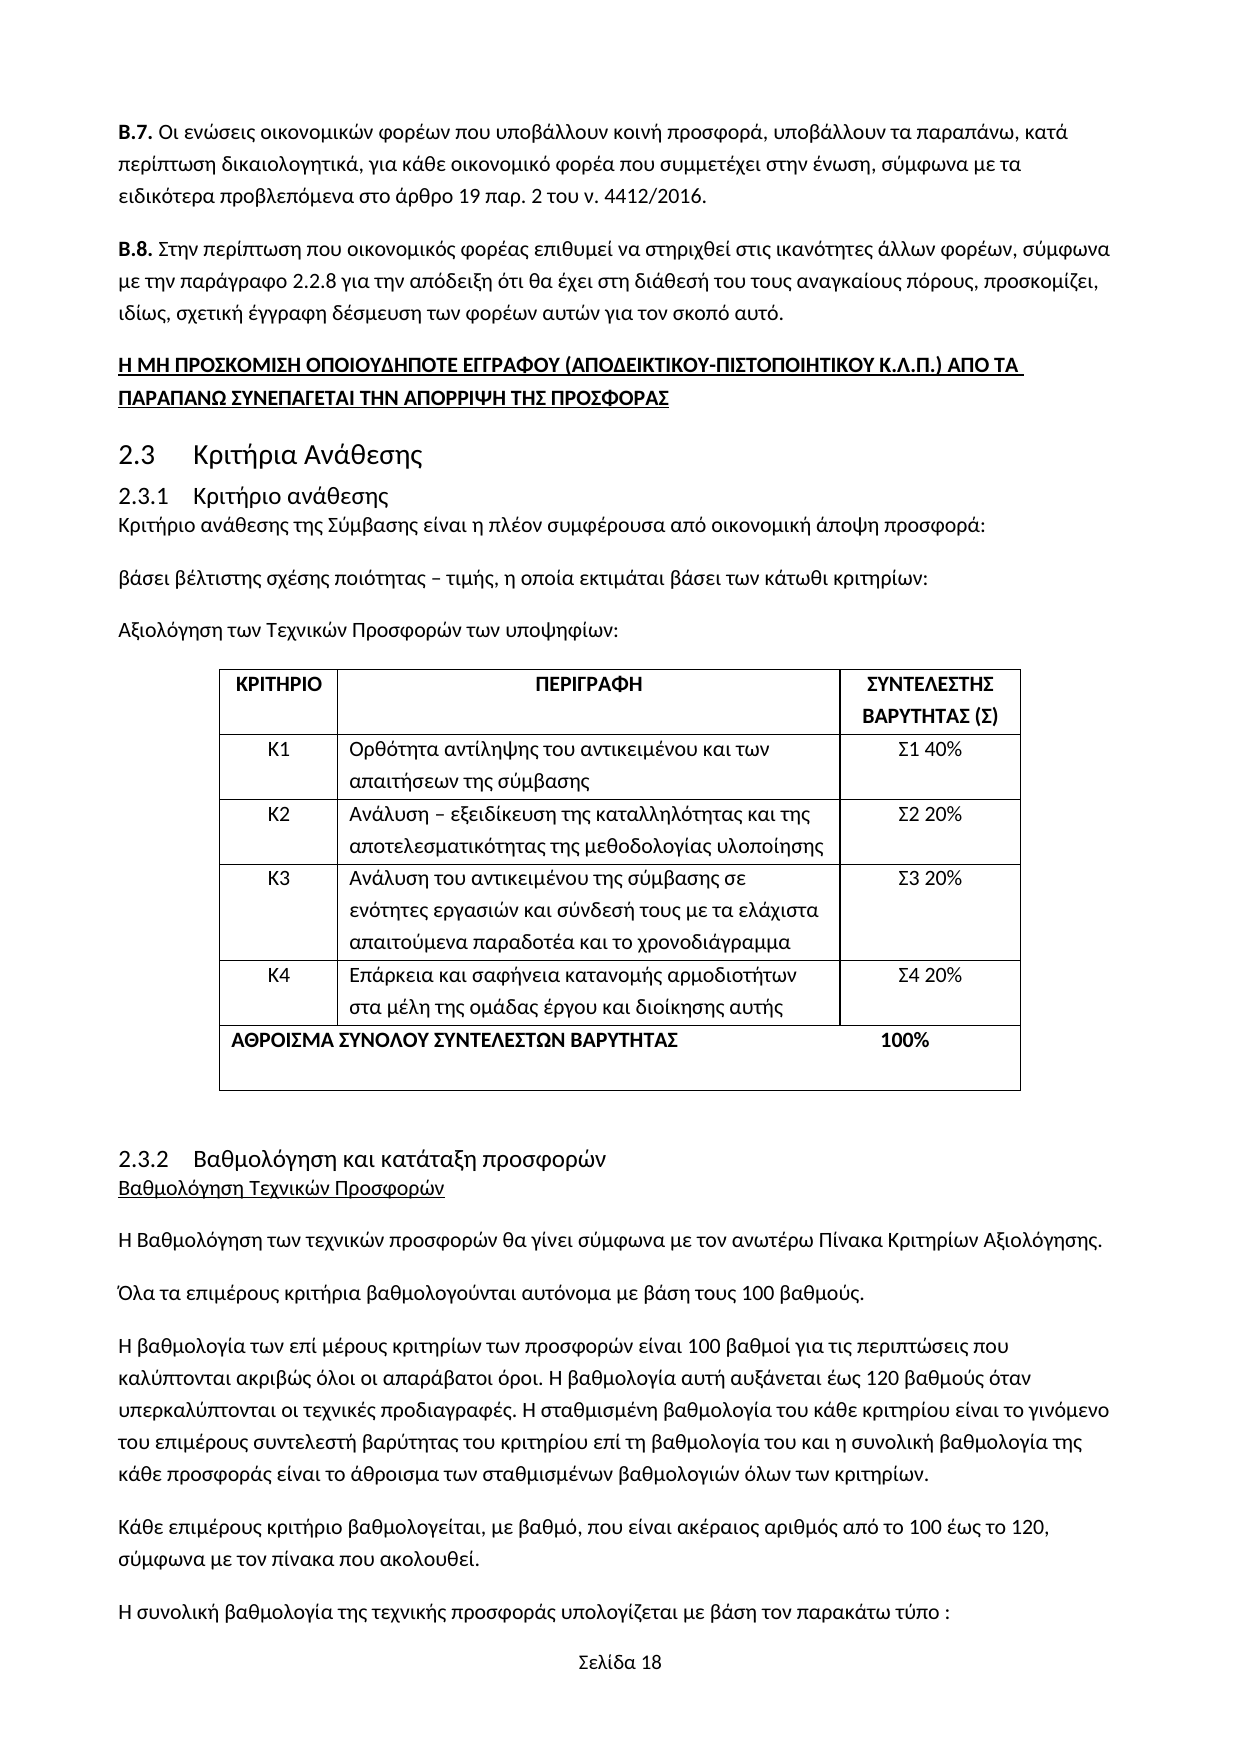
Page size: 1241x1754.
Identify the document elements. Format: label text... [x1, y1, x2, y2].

table_cell Ανάλυση – εξειδίκευση της καταλληλότητας και της αποτελεσματικότητας της μεθοδολογίας υλοποίησης [338, 800, 839, 863]
table_cell Κ2 [220, 800, 337, 863]
subtitle 2.3.2 Βαθμολόγηση και κατάταξη προσφορών [118, 1143, 1122, 1174]
table_cell Σ1 40% [841, 735, 1020, 799]
table_cell Σ2 20% [841, 800, 1020, 863]
text Βαθμολόγηση Τεχνικών Προσφορών [118, 1174, 1122, 1201]
table_cell Σ4 20% [841, 961, 1020, 1025]
subtitle 2.3 Κριτήρια Ανάθεσης [118, 436, 1122, 472]
text Κάθε επιμέρους κριτήριο βαθμολογείται, με βαθμό, που είναι ακέραιος αριθμός από το 100 έως το 120, σύμφωνα με τον πίνακα που ακολουθεί. [118, 1513, 1122, 1572]
text Β.7. Οι ενώσεις οικονομικών φορέων που υποβάλλουν κοινή προσφορά, υποβάλλουν τα παραπάνω, κατά περίπτωση δικαιολογητικά, για κάθε οικονομικό φορέα που συμμετέχει στην ένωση, σύμφωνα με τα ειδικότερα προβλεπόμενα στο άρθρο 19 παρ. 2 του ν. 4412/2016. [118, 118, 1122, 209]
table_cell Κ3 [220, 865, 337, 960]
table_cell Κ1 [220, 735, 337, 799]
text Β.8. Στην περίπτωση που οικονομικός φορέας επιθυμεί να στηριχθεί στις ικανότητες άλλων φορέων, σύμφωνα με την παράγραφο 2.2.8 για την απόδειξη ότι θα έχει στη διάθεσή του τους αναγκαίους πόρους, προσκομίζει, ιδίως, σχετική έγγραφη δέσμευση των φορέων αυτών για τον σκοπό αυτό. [118, 235, 1122, 326]
text Η ΜΗ ΠΡΟΣΚΟΜΙΣΗ ΟΠΟΙΟΥΔΗΠΟΤΕ ΕΓΓΡΑΦΟΥ (ΑΠΟΔΕΙΚΤΙΚΟΥ-ΠΙΣΤΟΠΟΙΗΤΙΚΟΥ Κ.Λ.Π.) ΑΠΟ ΤΑ ΠΑΡΑΠΑΝΩ ΣΥΝΕΠΑΓΕΤΑΙ ΤΗΝ ΑΠΟΡΡΙΨΗ ΤΗΣ ΠΡΟΣΦΟΡΑΣ [118, 352, 1122, 410]
table_cell Σ3 20% [841, 865, 1020, 960]
text Αξιολόγηση των Τεχνικών Προσφορών των υποψηφίων: [118, 617, 1122, 643]
text βάσει βέλτιστης σχέσης ποιότητας – τιμής, η οποία εκτιμάται βάσει των κάτωθι κριτηρίων: [118, 564, 1122, 590]
subtitle 2.3.1 Κριτήριο ανάθεσης [118, 480, 1122, 511]
table_cell Επάρκεια και σαφήνεια κατανομής αρμοδιοτήτων στα μέλη της ομάδας έργου και διοίκησης αυτής [338, 961, 839, 1025]
text Κριτήριο ανάθεσης της Σύμβασης είναι η πλέον συμφέρουσα από οικονομική άποψη προσφορά: [118, 511, 1122, 538]
text Η συνολική βαθμολογία της τεχνικής προσφοράς υπολογίζεται με βάση τον παρακάτω τύπο : [118, 1598, 1122, 1624]
table_header ΠΕΡΙΓΡΑΦΗ [338, 670, 839, 734]
table_cell Κ4 [220, 961, 337, 1025]
table_cell Ορθότητα αντίληψης του αντικειμένου και των απαιτήσεων της σύμβασης [338, 735, 839, 799]
table_cell Ανάλυση του αντικειμένου της σύμβασης σε ενότητες εργασιών και σύνδεσή τους με τα ελάχιστα απαιτούμενα παραδοτέα και το χρονοδιάγραμμα [338, 865, 839, 960]
table_header ΣΥΝΤΕΛΕΣΤΗΣ ΒΑΡΥΤΗΤΑΣ (Σ) [841, 670, 1020, 734]
text Η Βαθμολόγηση των τεχνικών προσφορών θα γίνει σύμφωνα με τον ανωτέρω Πίνακα Κριτηρίων Αξιολόγησης. [118, 1227, 1122, 1253]
table_header ΚΡΙΤΗΡΙΟ [220, 670, 337, 734]
text Η βαθμολογία των επί μέρους κριτηρίων των προσφορών είναι 100 βαθμοί για τις περιπτώσεις που καλύπτονται ακριβώς όλοι οι απαράβατοι όροι. Η βαθμολογία αυτή αυξάνεται έως 120 βαθμούς όταν υπερκαλύπτονται οι τεχνικές προδιαγραφές. Η σταθμισμένη βαθμολογία του κάθε κριτηρίου είναι το γινόμενο του επιμέρους συντελεστή βαρύτητας του κριτηρίου επί τη βαθμολογία του και η συνολική βαθμολογία της κάθε προσφοράς είναι το άθροισμα των σταθμισμένων βαθμολογιών όλων των κριτηρίων. [118, 1332, 1122, 1487]
text Όλα τα επιμέρους κριτήρια βαθμολογούνται αυτόνομα με βάση τους 100 βαθμούς. [118, 1279, 1122, 1306]
table_cell ΑΘΡΟΙΣΜΑ ΣΥΝΟΛΟΥ ΣΥΝΤΕΛΕΣΤΩΝ ΒΑΡΥΤΗΤΑΣ 100% [220, 1026, 1020, 1089]
